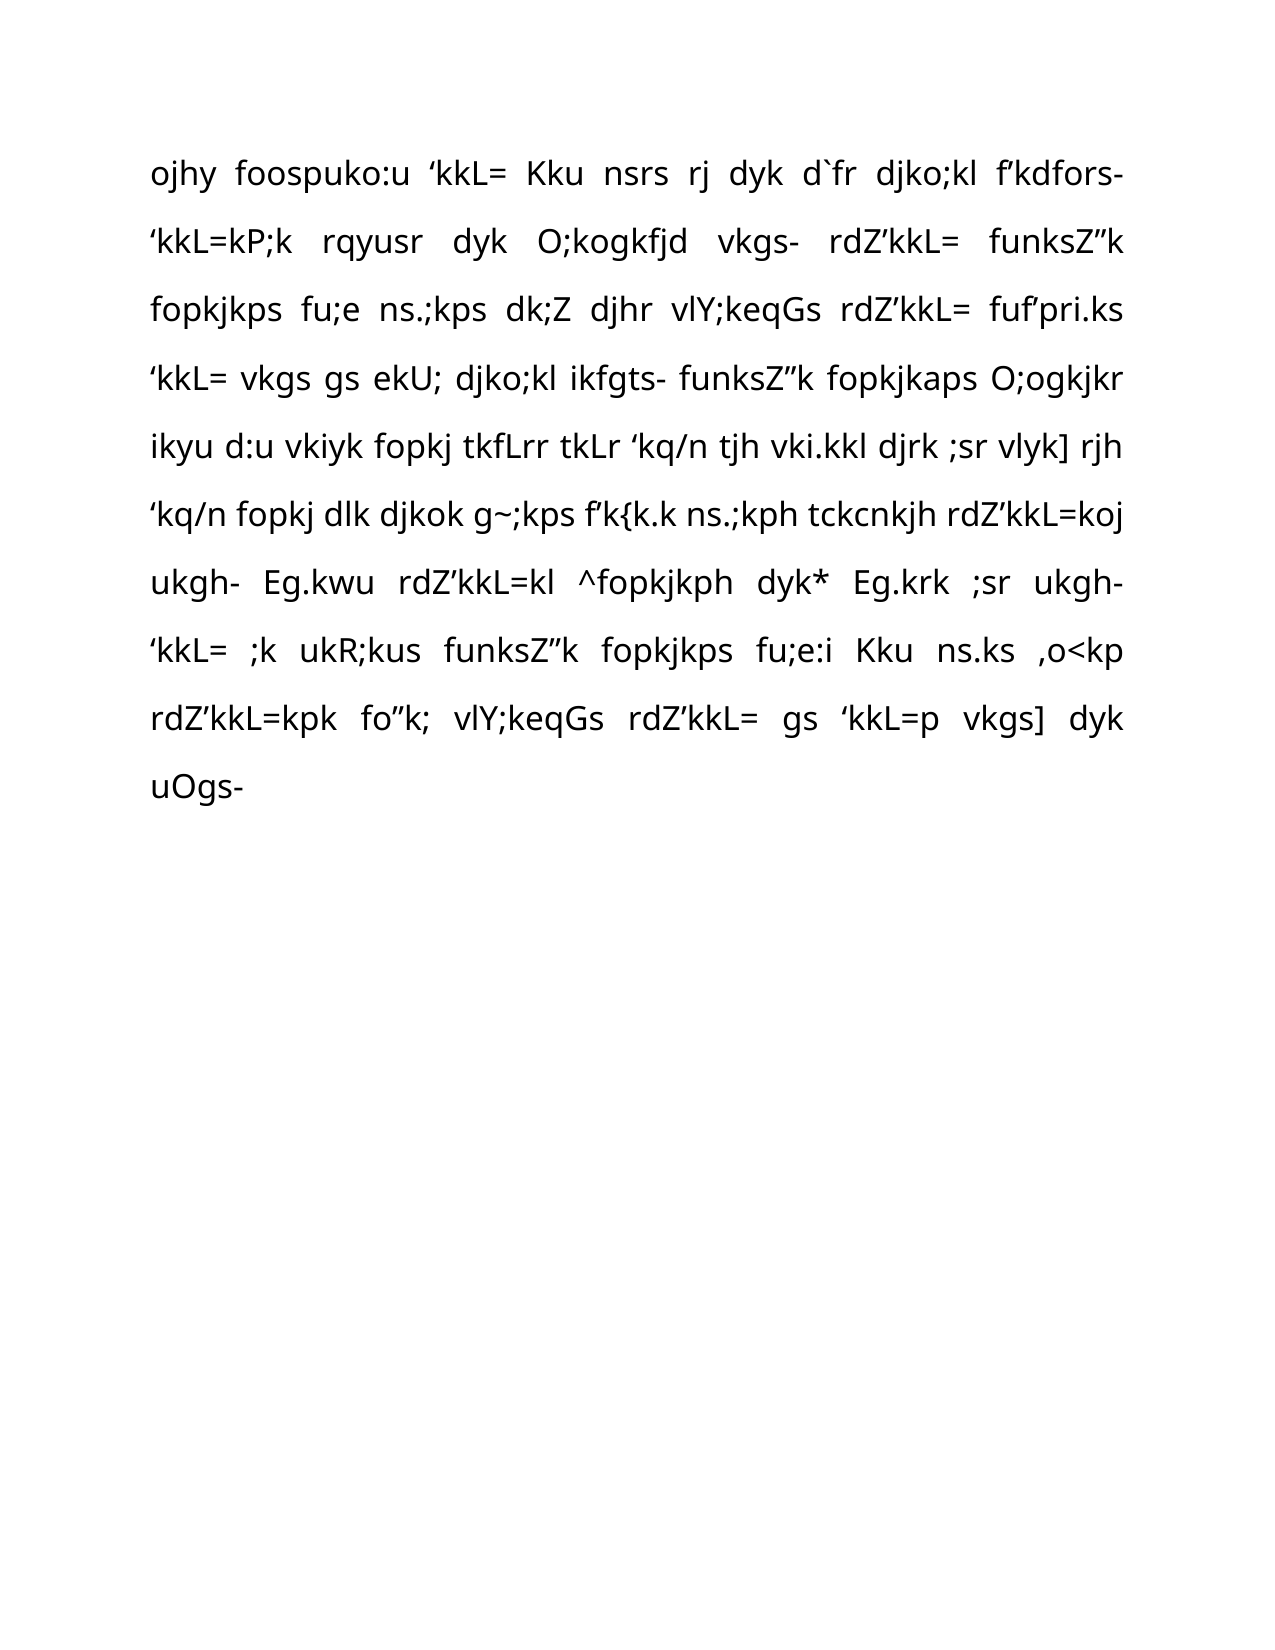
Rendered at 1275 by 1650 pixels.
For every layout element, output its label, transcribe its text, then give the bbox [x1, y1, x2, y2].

text ojhy foospuko:u ‘kkL= Kku nsrs rj dyk d`fr djko;kl f’kdfors- ‘kkL=kP;k rqyusr dyk O;kogkfjd vkgs- rdZ’kkL= funksZ”k fopkjkps fu;e ns.;kps dk;Z djhr vlY;keqGs rdZ’kkL= fuf’pri.ks ‘kkL= vkgs gs ekU; djko;kl ikfgts- funksZ”k fopkjkaps O;ogkjkr ikyu d:u vkiyk fopkj tkfLrr tkLr ‘kq/n tjh vki.kkl djrk ;sr vlyk] rjh ‘kq/n fopkj dlk djkok g~;kps f’k{k.k ns.;kph tckcnkjh rdZ’kkL=koj ukgh- Eg.kwu rdZ’kkL=kl ^fopkjkph dyk* Eg.krk ;sr ukgh- ‘kkL= ;k ukR;kus funksZ”k fopkjkps fu;e:i Kku ns.ks ,o<kp rdZ’kkL=kpk fo”k; vlY;keqGs rdZ’kkL= gs ‘kkL=p vkgs] dyk uOgs- [150, 150, 1125, 808]
